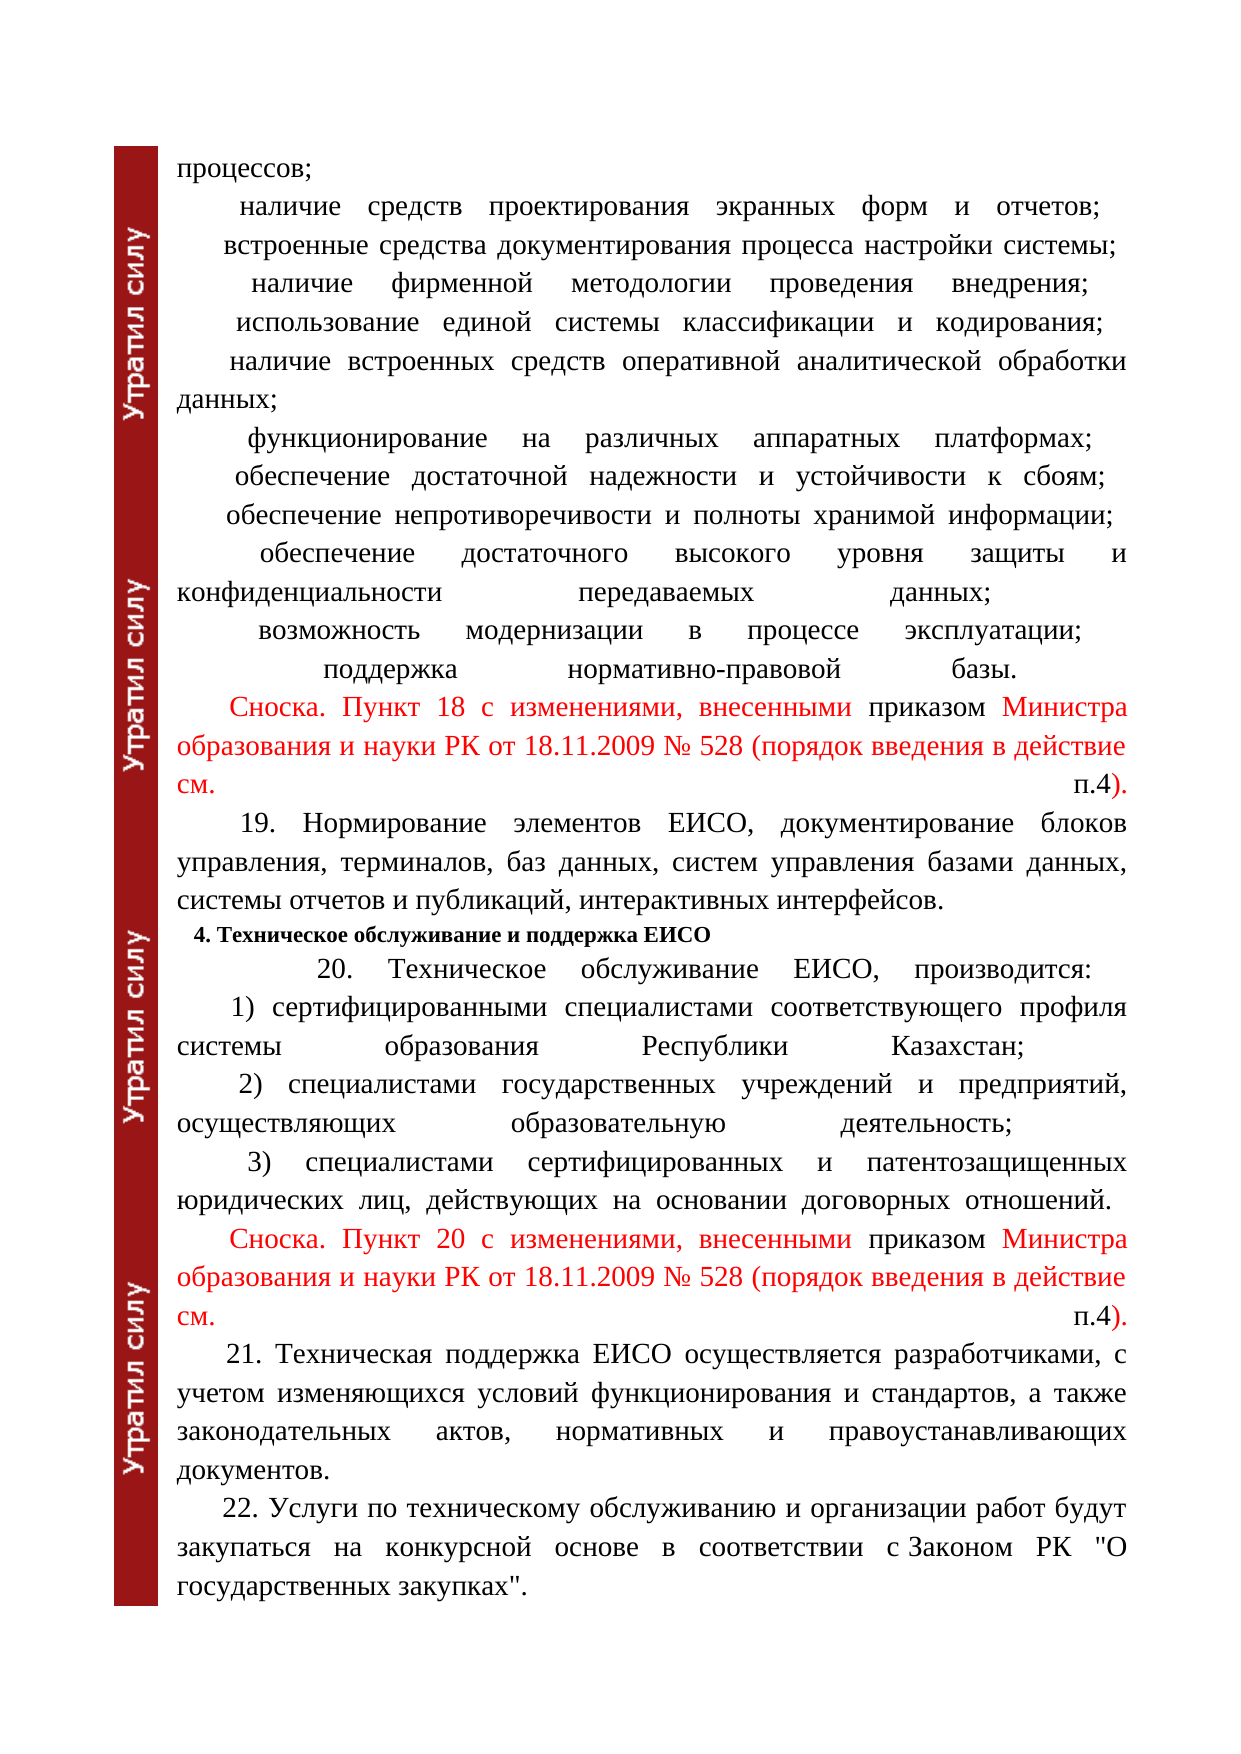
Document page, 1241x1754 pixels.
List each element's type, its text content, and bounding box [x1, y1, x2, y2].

picture [114, 947, 158, 951]
text 20. Техническое обслуживание ЕИСО, производится: 1) сертифицированными специалистами соответствующего профиля системы образования Республики Казахстан; 2) специалистами государственных учреждений и предприятий, осуществляющих образовательную деятельность; 3) специалистами сертифицированных и патентозащищенных юридических лиц, действующих на основании договорных отношений. Сноска. Пункт 20 с изменениями, внесенными приказом Министра образования и науки РК от 18.11.2009 № 528 (порядок введения в действие см. п.4). 21. Техническая поддержка ЕИСО осуществляется разработчиками, с учетом изменяющихся условий функционирования и стандартов, а также законодательных актов, нормативных и правоустанавливающих документов. 22. Услуги по техническому обслуживанию и организации работ будут закупаться на конкурсной основе в соответствии с Законом РК "О государственных закупках". [112, 951, 1128, 1601]
text 4. Техническое обслуживание и поддержка ЕИСО [112, 921, 1128, 947]
picture [114, 146, 158, 150]
picture [114, 1601, 158, 1606]
picture [114, 916, 158, 921]
